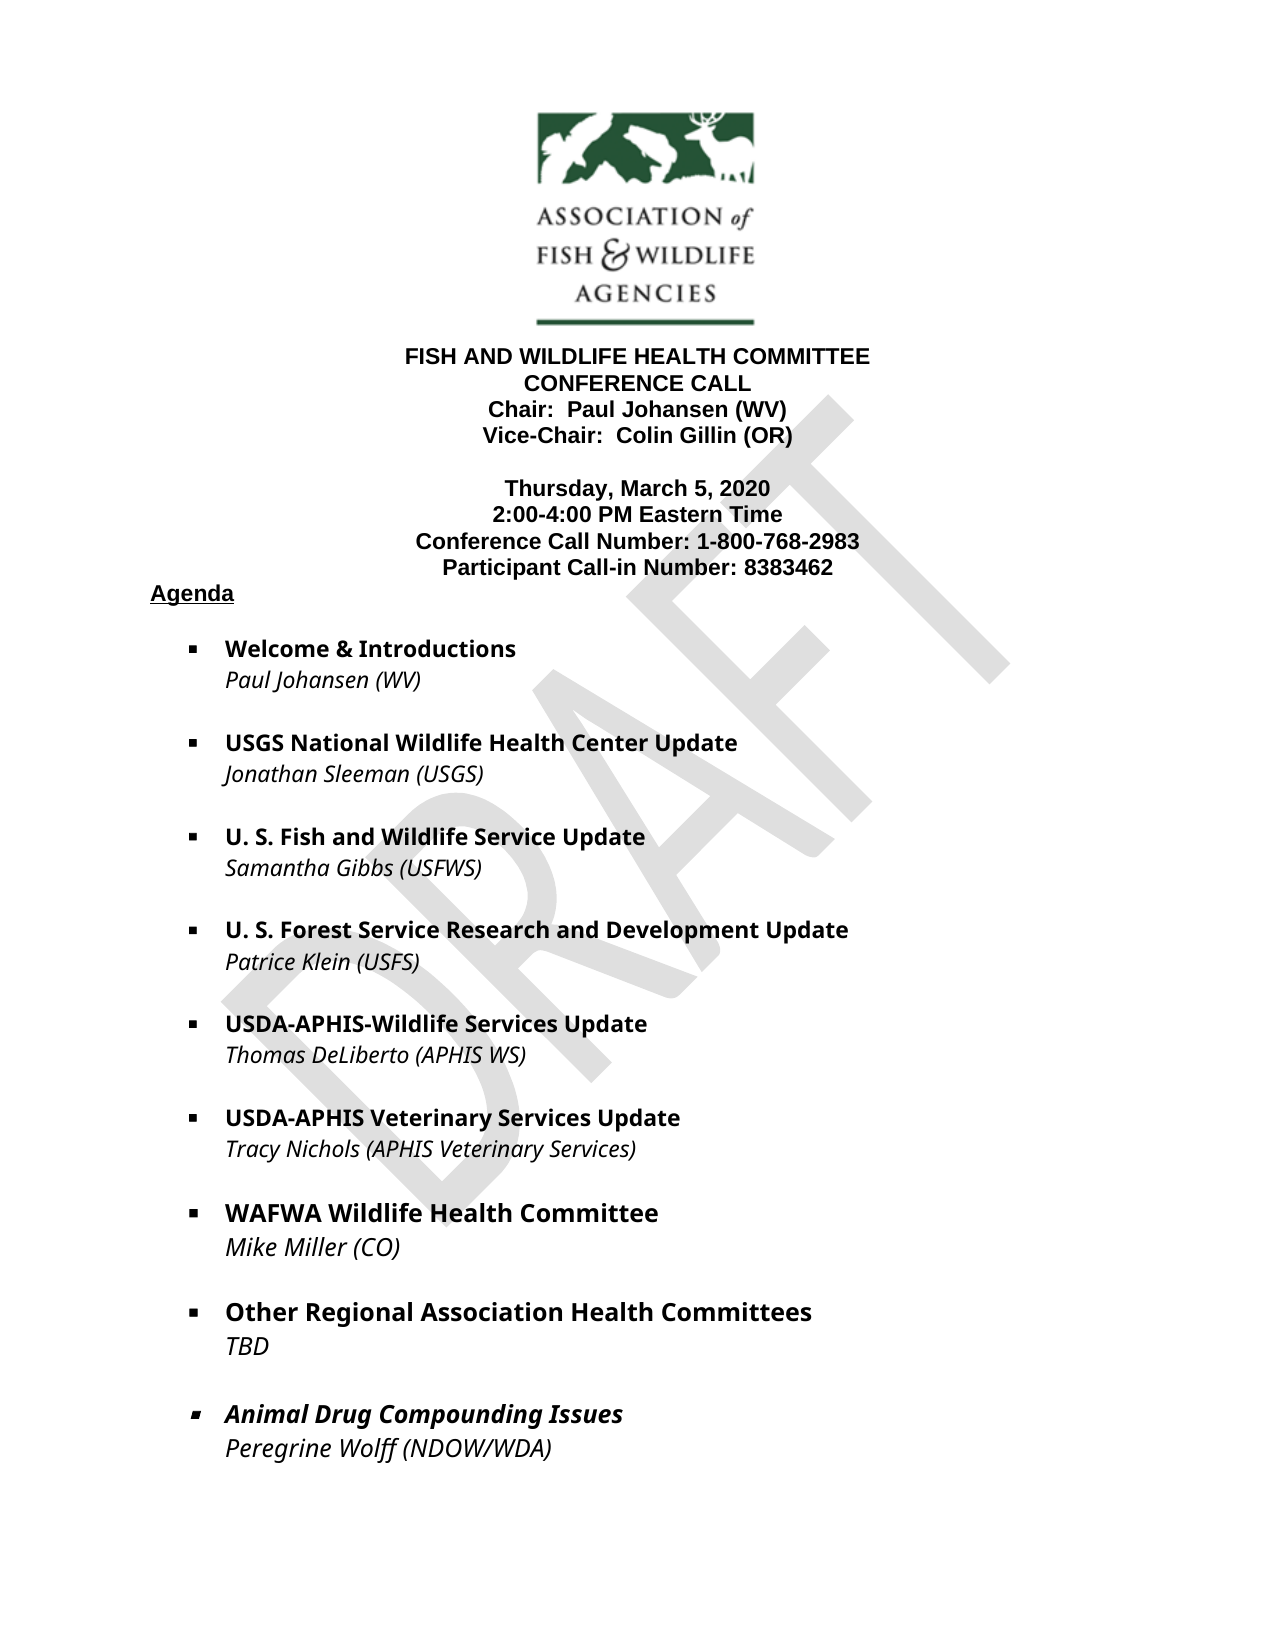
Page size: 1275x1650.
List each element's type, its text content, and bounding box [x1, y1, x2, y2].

text Paul Johansen (WV) [225, 664, 1125, 696]
text Participant Call-in Number: 8383462 [150, 554, 1125, 580]
list Jonathan Sleeman (USGS) [225, 758, 1125, 789]
text CONFERENCE CALL [150, 369, 1125, 396]
list USDA-APHIS-Wildlife Services Update [187, 1008, 1125, 1039]
text Chair: Paul Johansen (WV) [150, 396, 1125, 422]
text Conference Call Number: 1-800-768-2983 [150, 528, 1125, 554]
list U. S. Fish and Wildlife Service Update [187, 821, 1125, 852]
list Thomas DeLiberto (APHIS WS) [225, 1039, 1125, 1071]
text Vice-Chair: Colin Gillin (OR) [150, 422, 1125, 448]
list Welcome & Introductions [187, 633, 1125, 664]
list Animal Drug Compounding Issues [187, 1397, 1125, 1431]
list Mike Miller (CO) [225, 1229, 1125, 1264]
list WAFWA Wildlife Health Committee [187, 1196, 1125, 1229]
list TBD [225, 1329, 1125, 1363]
list Samantha Gibbs (USFWS) [225, 852, 1125, 883]
list USGS National Wildlife Health Center Update [187, 727, 1125, 758]
list Tracy Nichols (APHIS Veterinary Services) [225, 1133, 1125, 1164]
text 2:00-4:00 PM Eastern Time [150, 501, 1125, 528]
text FISH AND WILDLIFE HEALTH COMMITTEE [150, 343, 1125, 369]
list Patrice Klein (USFS) [225, 946, 1125, 977]
list U. S. Forest Service Research and Development Update [187, 914, 1125, 946]
picture [506, 103, 769, 344]
list Peregrine Wolff (NDOW/WDA) [225, 1431, 1125, 1465]
list USDA-APHIS Veterinary Services Update [187, 1102, 1125, 1133]
text Agenda [150, 580, 1125, 633]
list Other Regional Association Health Committees [187, 1295, 1125, 1329]
text Thursday, March 5, 2020 [150, 475, 1125, 501]
